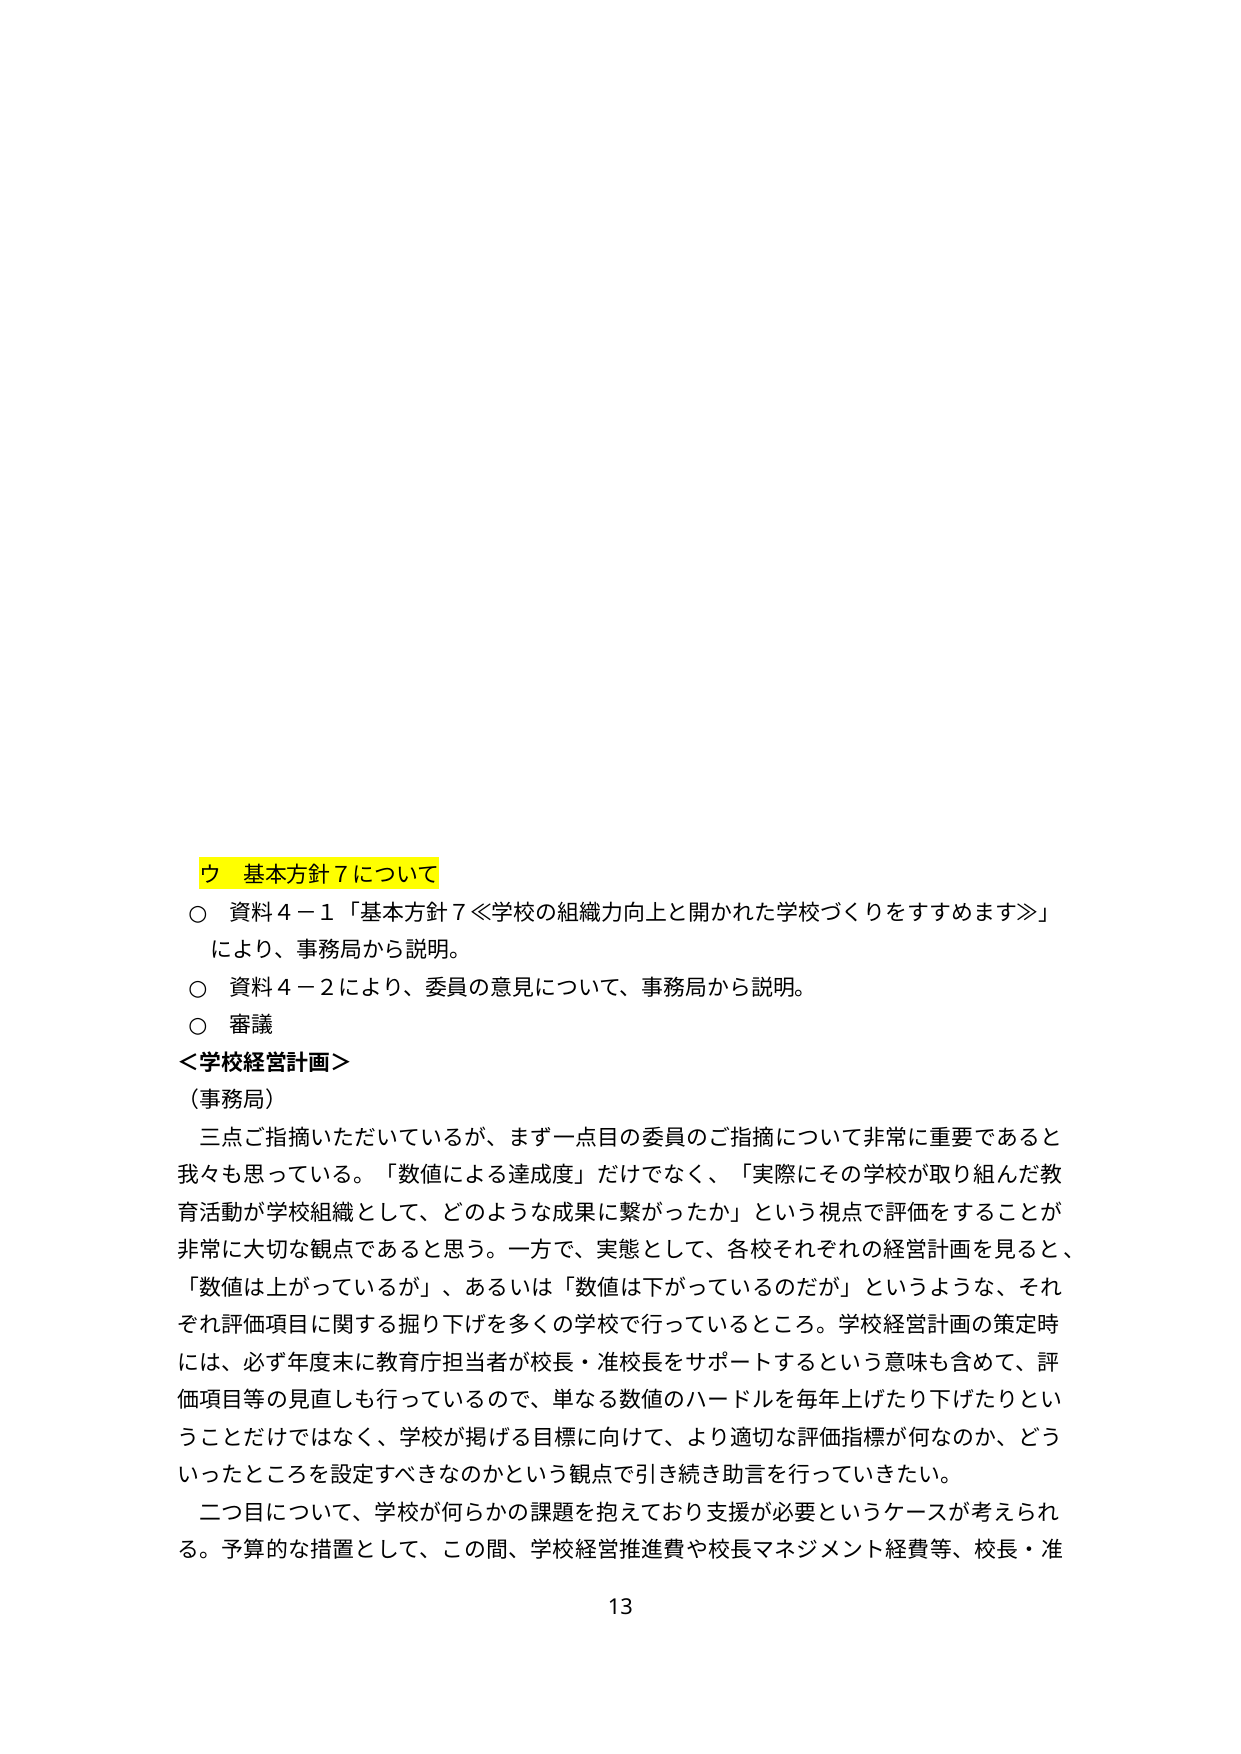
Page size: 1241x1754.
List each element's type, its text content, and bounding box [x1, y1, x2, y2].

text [177, 1492, 1063, 1567]
text 三点ご指摘いただいているが、まず一点目の委員のご指摘について非常に重要であると我々も思っている。「数値による達成度」だけでなく、「実際にその学校が取り組んだ教育活動が学校組織として、どのような成果に繋がったか」という視点で評価をすることが非常に大切な観点であると思う。一方で、実態として、各校それぞれの経営計画を見ると、「数値は上がっているが」、あるいは「数値は下がっているのだが」というような、それぞれ評価項目に関する掘り下げを多くの学校で行っているところ。学校経営計画の策定時には、必ず年度末に教育庁担当者が校長・准校長をサポートするという意味も含めて、評価項目等の見直しも行っているので、単なる数値のハードルを毎年上げたり下げたりということだけではなく、学校が掲げる目標に向けて、より適切な評価指標が何なのか、どういったところを設定すべきなのかという観点で引き続き助言を行っていきたい。 [177, 1117, 1063, 1492]
text ＜学校経営計画＞ [177, 1042, 1063, 1079]
text （事務局） [177, 1079, 1063, 1117]
text ○ 審議 [177, 1004, 1063, 1042]
text ウ 基本方針７について [177, 854, 1063, 892]
text ○ 資料４－１「基本方針７≪学校の組織力向上と開かれた学校づくりをすすめます≫」により、事務局から説明。 [188, 892, 1063, 967]
text ○ 資料４－２により、委員の意見について、事務局から説明。 [177, 967, 1063, 1004]
